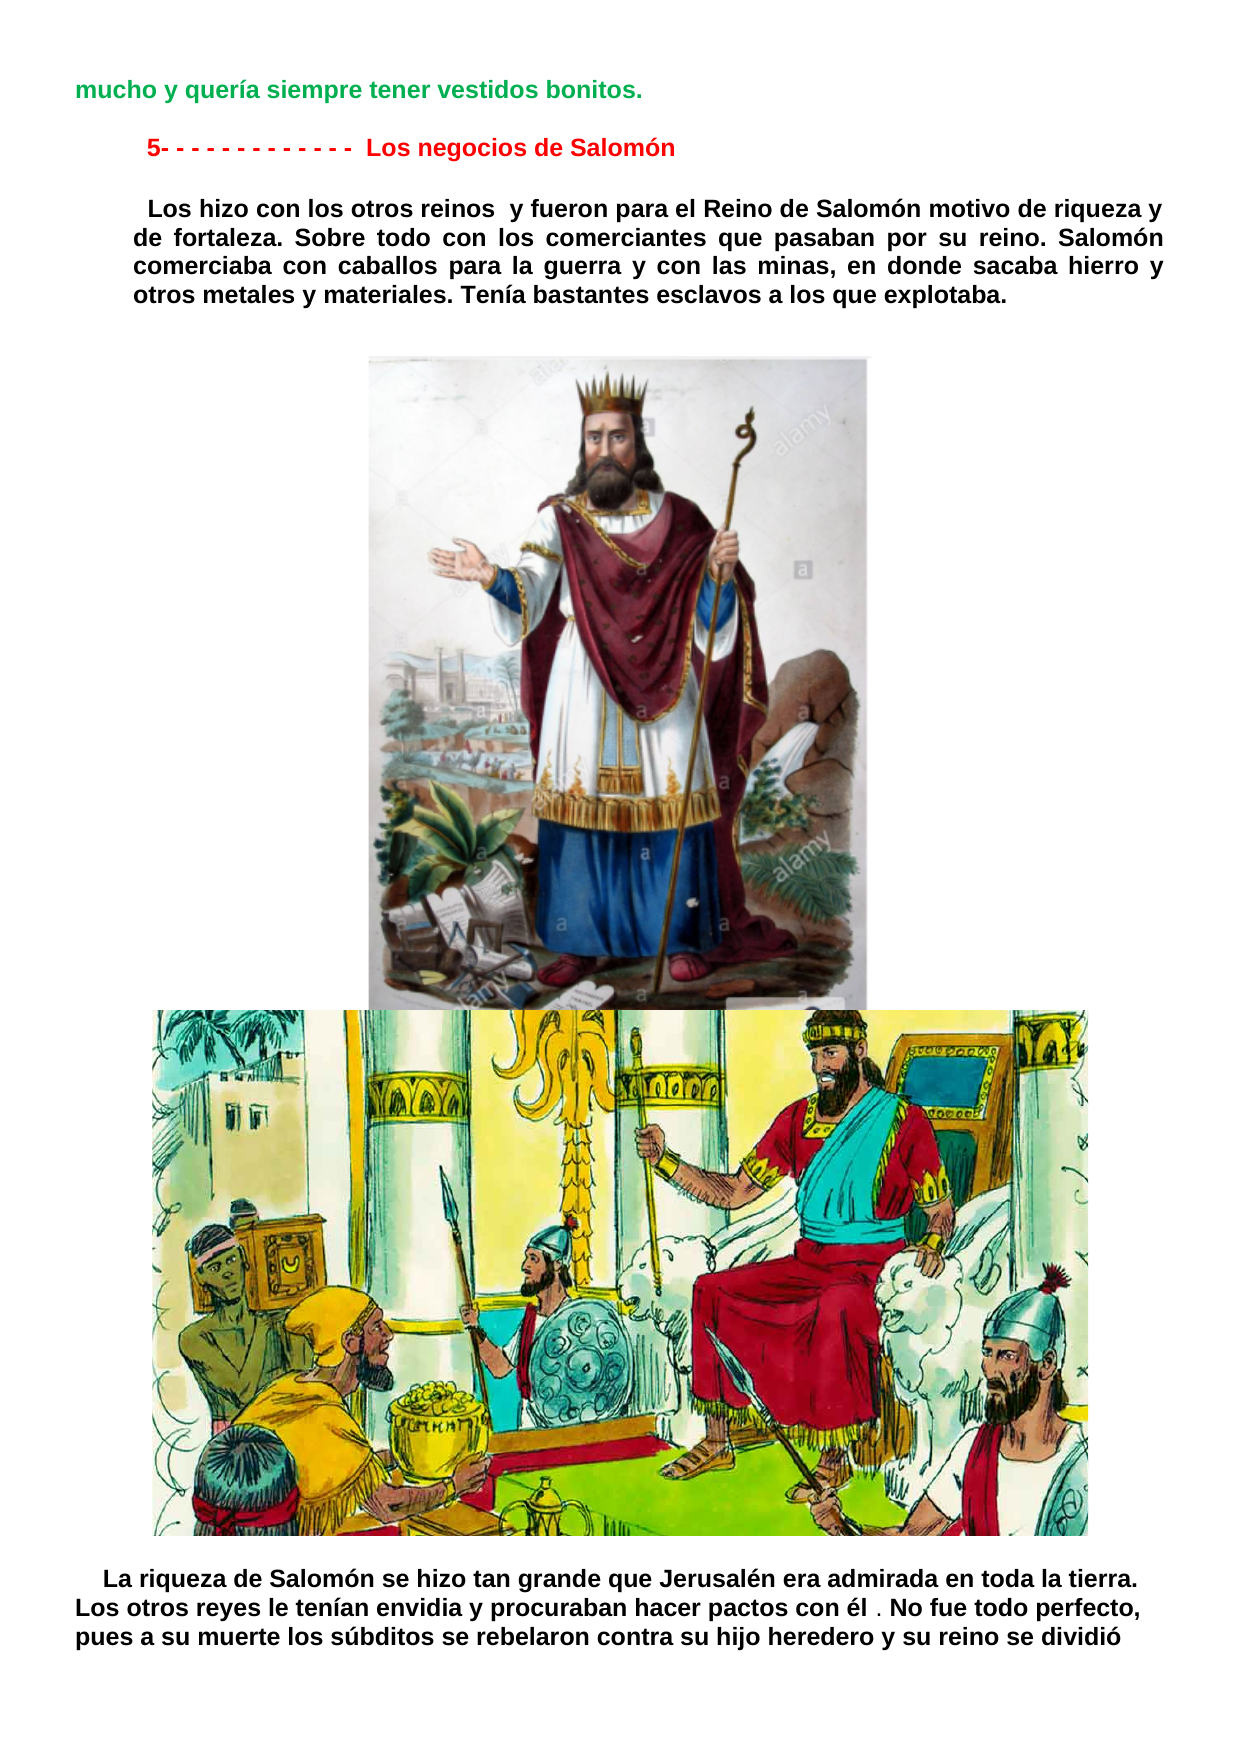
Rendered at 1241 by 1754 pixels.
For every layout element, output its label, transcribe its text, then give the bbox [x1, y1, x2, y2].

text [75, 75, 1165, 104]
picture [152, 356, 1089, 1536]
text La riqueza de Salomón se hizo tan grande que Jerusalén era admirada en toda la tierra. [75, 1564, 1165, 1593]
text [75, 1593, 1165, 1651]
list Los hizo con los otros reinos y fueron para el Reino de Salomón motivo de riqueza y de fortaleza. Sobre todo con los comerciantes que pasaban por su reino. Salomón comerciaba con caballos para la guerra y con las minas, en donde sacaba hierro y otros metales y materiales. Tenía bastantes esclavos a los que explotaba. [133, 194, 1165, 309]
list 5- - - - - - - - - - - - - Los negocios de Salomón [133, 132, 1165, 161]
